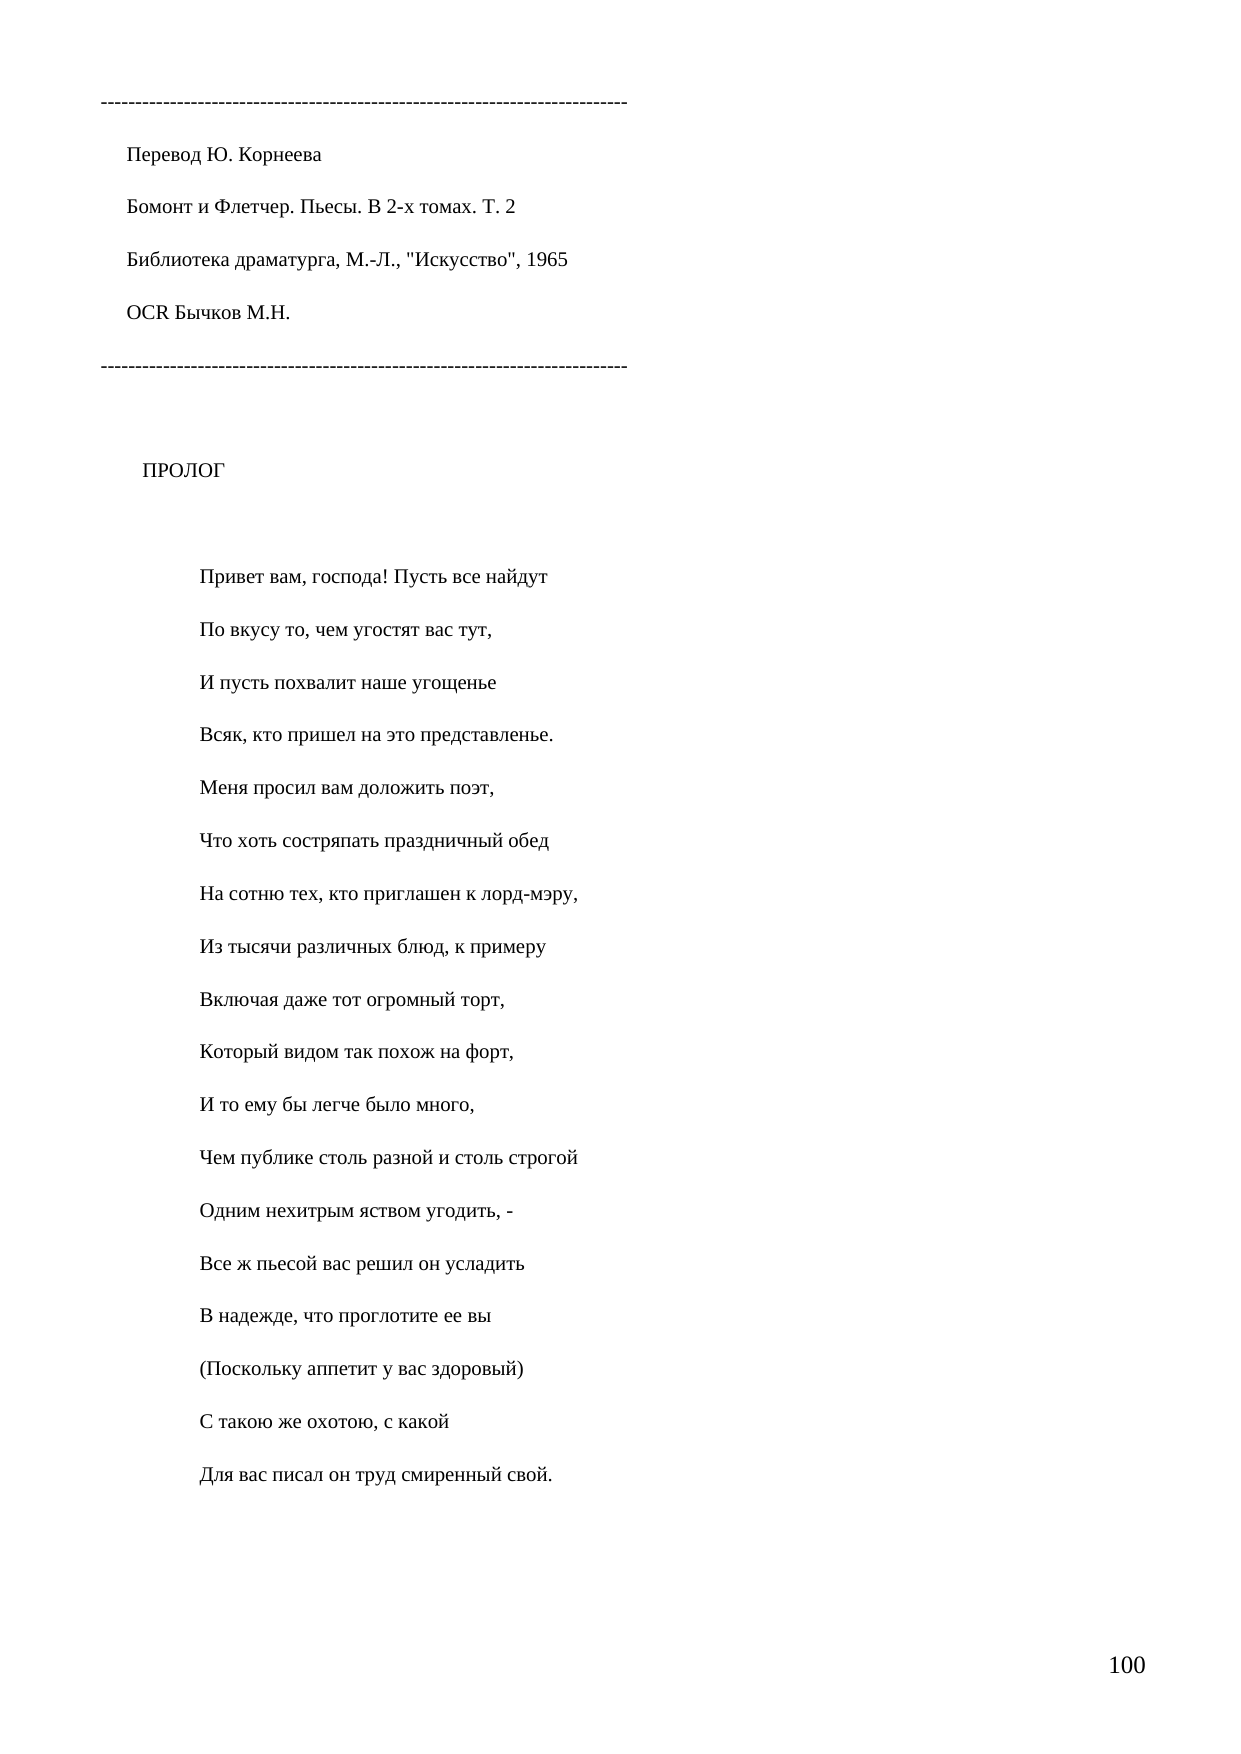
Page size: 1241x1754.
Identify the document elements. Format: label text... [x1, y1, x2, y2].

text Который видом так похож на форт, [100, 1039, 1146, 1092]
text И то ему бы легче было много, [100, 1092, 1146, 1145]
text В надежде, что проглотите ее вы [100, 1303, 1146, 1356]
text Перевод Ю. Корнеева [100, 141, 1146, 194]
text (Поскольку аппетит у вас здоровый) [100, 1356, 1146, 1409]
text ---------------------------------------------------------------------------- [100, 89, 1146, 141]
text С такою же охотою, с какой [100, 1409, 1146, 1462]
text ---------------------------------------------------------------------------- [100, 353, 1146, 406]
text По вкусу то, чем угостят вас тут, [100, 617, 1146, 669]
text Чем публике столь разной и столь строгой [100, 1145, 1146, 1198]
text Бомонт и Флетчер. Пьесы. В 2-х томах. Т. 2 [100, 194, 1146, 247]
text Из тысячи различных блюд, к примеру [100, 934, 1146, 986]
text На сотню тех, кто приглашен к лорд-мэру, [100, 881, 1146, 934]
text Библиотека драматурга, М.-Л., "Искусство", 1965 [100, 247, 1146, 300]
text Всяк, кто пришел на это представленье. [100, 722, 1146, 775]
text Включая даже тот огромный торт, [100, 986, 1146, 1039]
text OCR Бычков М.Н. [100, 300, 1146, 353]
text Одним нехитрым яством угодить, - [100, 1198, 1146, 1251]
text И пусть похвалит наше угощенье [100, 669, 1146, 722]
text Все ж пьесой вас решил он усладить [100, 1251, 1146, 1303]
text Меня просил вам доложить поэт, [100, 775, 1146, 828]
text Для вас писал он труд смиренный свой. [100, 1462, 1146, 1514]
text ПРОЛОГ [100, 458, 1146, 511]
text Привет вам, господа! Пусть все найдут [100, 564, 1146, 617]
text Что хоть состряпать праздничный обед [100, 828, 1146, 881]
